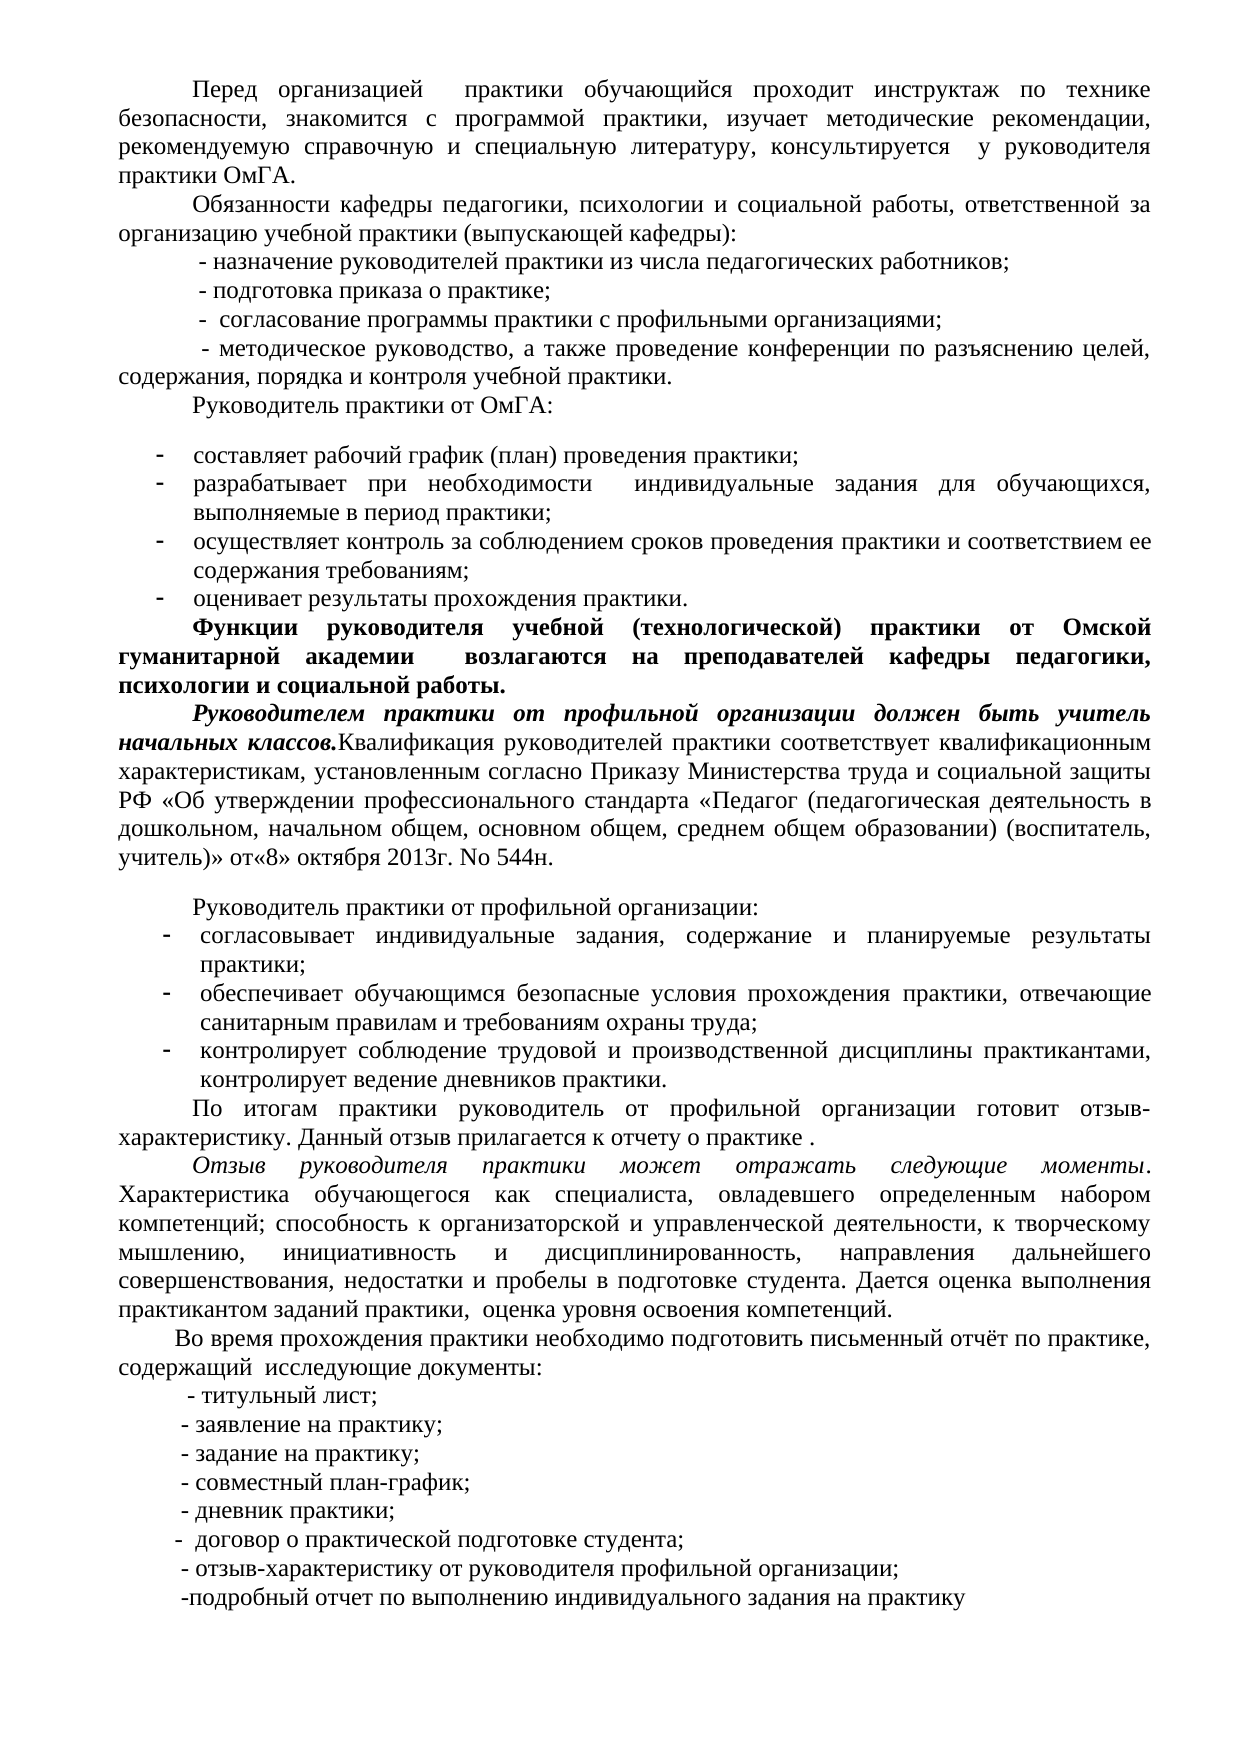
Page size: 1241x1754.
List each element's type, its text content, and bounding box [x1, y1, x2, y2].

text Отзыв руководителя практики может отражать следующие моменты. Характеристика обучающегося как специалиста, овладевшего определенным набором компетенций; способность к организаторской и управленческой деятельности, к творческому мышлению, инициативность и дисциплинированность, направления дальнейшего совершенствования, недостатки и пробелы в подготовке студента. Дается оценка выполнения практикантом заданий практики, оценка уровня освоения компетенций. [118, 1151, 1152, 1323]
text - отзыв-характеристику от руководителя профильной организации; [118, 1553, 1152, 1582]
text Руководителем практики от профильной организации должен быть учитель начальных классов.Квалификация руководителей практики соответствует квалификационным характеристикам, установленным согласно Приказу Министерства труда и социальной защиты РФ «Об утверждении профессионального стандарта «Педагог (педагогическая деятельность в дошкольном, начальном общем, основном общем, среднем общем образовании) (воспитатель, учитель)» от«8» октября 2013г. No 544н. [118, 698, 1152, 727]
list обеспечивает обучающимся безопасные условия прохождения практики, отвечающие санитарным правилам и требованиям охраны труда; [162, 978, 1152, 1036]
text - подготовка приказа о практике; [118, 275, 1152, 304]
text - методическое руководство, а также проведение конференции по разъяснению целей, содержания, порядка и контроля учебной практики. [118, 333, 1152, 390]
list осуществляет контроль за соблюдением сроков проведения практики и соответствием ее содержания требованиям; [156, 526, 1152, 583]
text Обязанности кафедры педагогики, психологии и социальной работы, ответственной за организацию учебной практики (выпускающей кафедры): [118, 189, 1152, 246]
text - заявление на практику; [118, 1409, 1152, 1438]
text Перед организацией практики обучающийся проходит инструктаж по технике безопасности, знакомится с программой практики, изучает методические рекомендации, рекомендуемую справочную и специальную литературу, консультируется у руководителя практики ОмГА. [118, 74, 1152, 189]
text Руководитель практики от ОмГА: [118, 390, 1152, 419]
text - дневник практики; [118, 1496, 1152, 1524]
list оценивает результаты прохождения практики. [156, 583, 1152, 612]
list разрабатывает при необходимости индивидуальные задания для обучающихся, выполняемые в период практики; [156, 468, 1152, 526]
list составляет рабочий график (план) проведения практики; [156, 440, 1152, 468]
text -подробный отчет по выполнению индивидуального задания на практику [118, 1582, 1152, 1611]
list согласовывает индивидуальные задания, содержание и планируемые результаты практики; [162, 921, 1152, 978]
text Во время прохождения практики необходимо подготовить письменный отчёт по практике, содержащий исследующие документы: [118, 1323, 1152, 1381]
text - совместный план-график; [118, 1467, 1152, 1496]
text По итогам практики руководитель от профильной организации готовит отзыв- характеристику. Данный отзыв прилагается к отчету о практике . [118, 1093, 1152, 1151]
text - договор о практической подготовке студента; [118, 1524, 1152, 1553]
text Руководитель практики от профильной организации: [118, 892, 1152, 921]
text Руководителем практики от профильной организации должен быть учитель начальных классов.Квалификация руководителей практики соответствует квалификационным характеристикам, установленным согласно Приказу Министерства труда и социальной защиты РФ «Об утверждении профессионального стандарта «Педагог (педагогическая деятельность в дошкольном, начальном общем, основном общем, среднем общем образовании) (воспитатель, учитель)» от«8» октября 2013г. No 544н. [118, 727, 1152, 871]
list контролирует соблюдение трудовой и производственной дисциплины практикантами, контролирует ведение дневников практики. [162, 1036, 1152, 1093]
text - задание на практику; [118, 1438, 1152, 1467]
text Функции руководителя учебной (технологической) практики от Омской гуманитарной академии возлагаются на преподавателей кафедры педагогики, психологии и социальной работы. [118, 612, 1152, 698]
text - согласование программы практики с профильными организациями; [118, 304, 1152, 333]
text - титульный лист; [118, 1381, 1152, 1409]
text - назначение руководителей практики из числа педагогических работников; [118, 246, 1152, 275]
